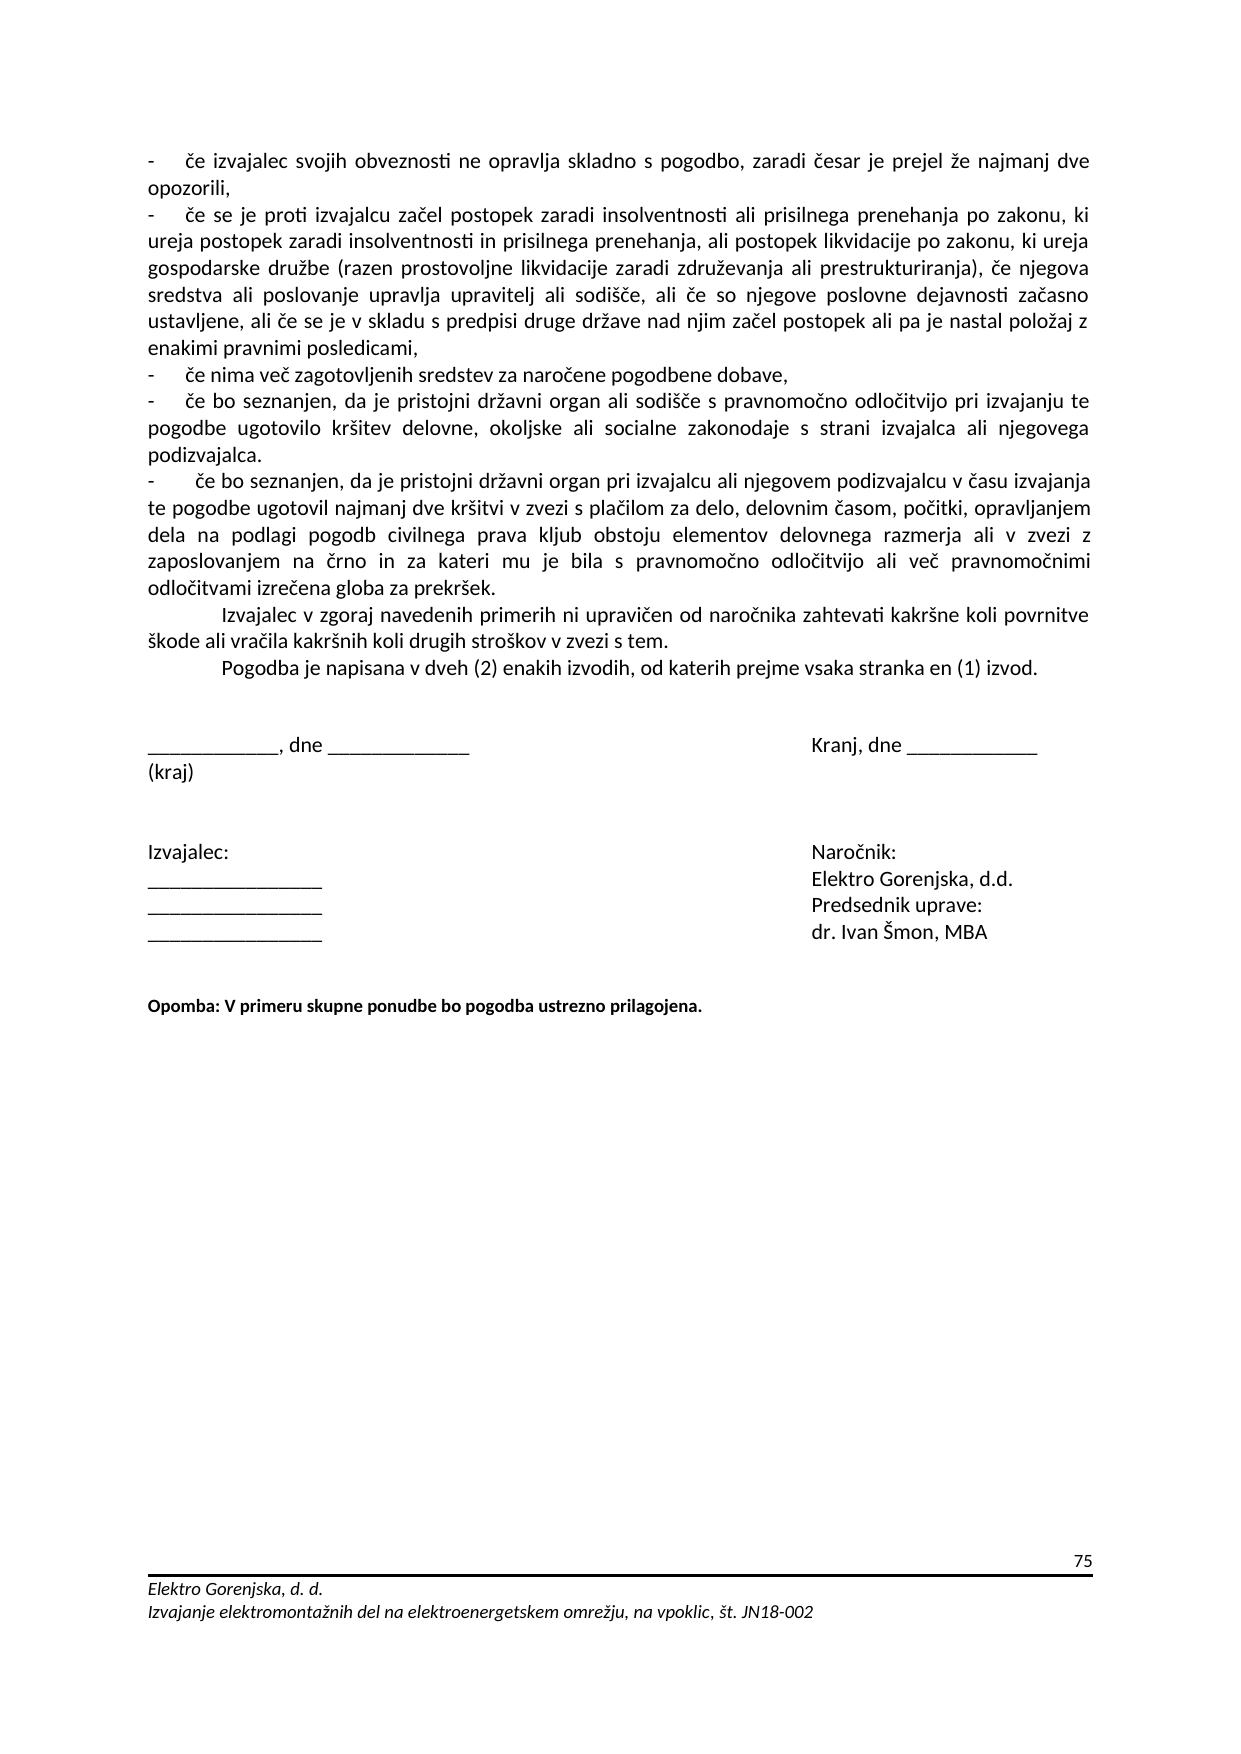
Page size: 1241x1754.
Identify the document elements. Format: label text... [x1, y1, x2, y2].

text Pogodba je napisana v dveh (2) enakih izvodih, od katerih prejme vsaka stranka en (1) izvod. [148, 654, 1090, 681]
text - če nima več zagotovljenih sredstev za naročene pogodbene dobave, [148, 361, 1090, 388]
text ________________ Elektro Gorenjska, d.d. [148, 865, 1093, 891]
text ________________ Predsednik uprave: [148, 891, 1093, 918]
text ________________ dr. Ivan Šmon, MBA [148, 918, 1093, 945]
text - če se je proti izvajalcu začel postopek zaradi insolventnosti ali prisilnega prenehanja po zakonu, ki ureja postopek zaradi insolventnosti in prisilnega prenehanja, ali postopek likvidacije po zakonu, ki ureja gospodarske družbe (razen prostovoljne likvidacije zaradi združevanja ali prestrukturiranja), če njegova sredstva ali poslovanje upravlja upravitelj ali sodišče, ali če so njegove poslovne dejavnosti začasno ustavljene, ali če se je v skladu s predpisi druge države nad njim začel postopek ali pa je nastal položaj z enakimi pravnimi posledicami, [148, 201, 1090, 361]
text - če bo seznanjen, da je pristojni državni organ pri izvajalcu ali njegovem podizvajalcu v času izvajanja te pogodbe ugotovil najmanj dve kršitvi v zvezi s plačilom za delo, delovnim časom, počitki, opravljanjem dela na podlagi pogodb civilnega prava kljub obstoju elementov delovnega razmerja ali v zvezi z zaposlovanjem na črno in za kateri mu je bila s pravnomočno odločitvijo ali več pravnomočnimi odločitvami izrečena globa za prekršek. [148, 468, 1093, 601]
text ____________, dne _____________ Kranj, dne ____________ [148, 731, 1093, 758]
text - če izvajalec svojih obveznosti ne opravlja skladno s pogodbo, zaradi česar je prejel že najmanj dve opozorili, [148, 148, 1090, 201]
text - če bo seznanjen, da je pristojni državni organ ali sodišče s pravnomočno odločitvijo pri izvajanju te pogodbe ugotovilo kršitev delovne, okoljske ali socialne zakonodaje s strani izvajalca ali njegovega podizvajalca. [148, 388, 1090, 468]
text Opomba: V primeru skupne ponudbe bo pogodba ustrezno prilagojena. [148, 994, 1093, 1017]
text Izvajalec v zgoraj navedenih primerih ni upravičen od naročnika zahtevati kakršne koli povrnitve škode ali vračila kakršnih koli drugih stroškov v zvezi s tem. [148, 601, 1090, 654]
text Izvajalec: Naročnik: [148, 838, 1093, 865]
text (kraj) [148, 758, 1093, 785]
